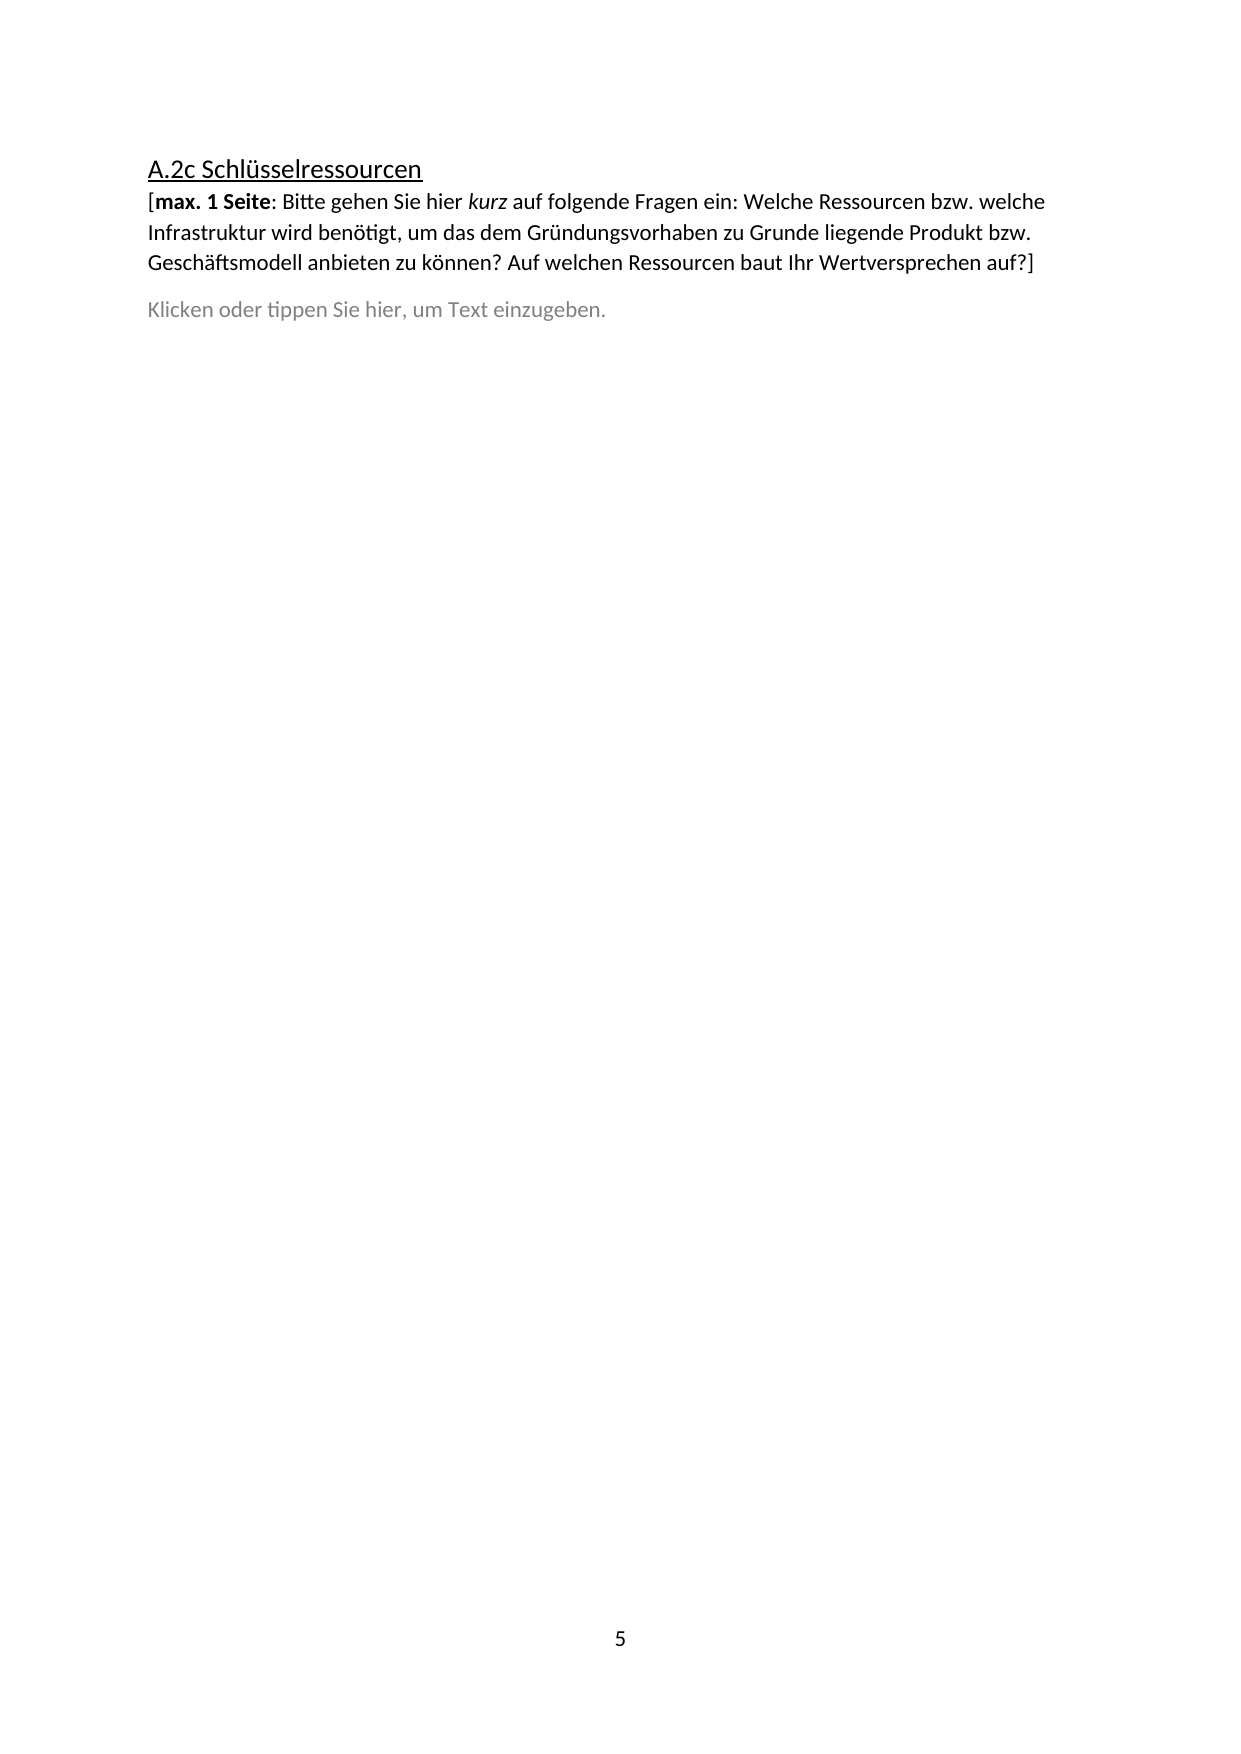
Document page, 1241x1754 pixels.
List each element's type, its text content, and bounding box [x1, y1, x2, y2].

subtitle A.2c Schlüsselressourcen [148, 152, 1093, 185]
text [max. 1 Seite: Bitte gehen Sie hier kurz auf folgende Fragen ein: Welche Ressourcen bzw. welche Infrastruktur wird benötigt, um das dem Gründungsvorhaben zu Grunde liegende Produkt bzw. Geschäftsmodell anbieten zu können? Auf welchen Ressourcen baut Ihr Wertversprechen auf?] [148, 187, 1093, 276]
